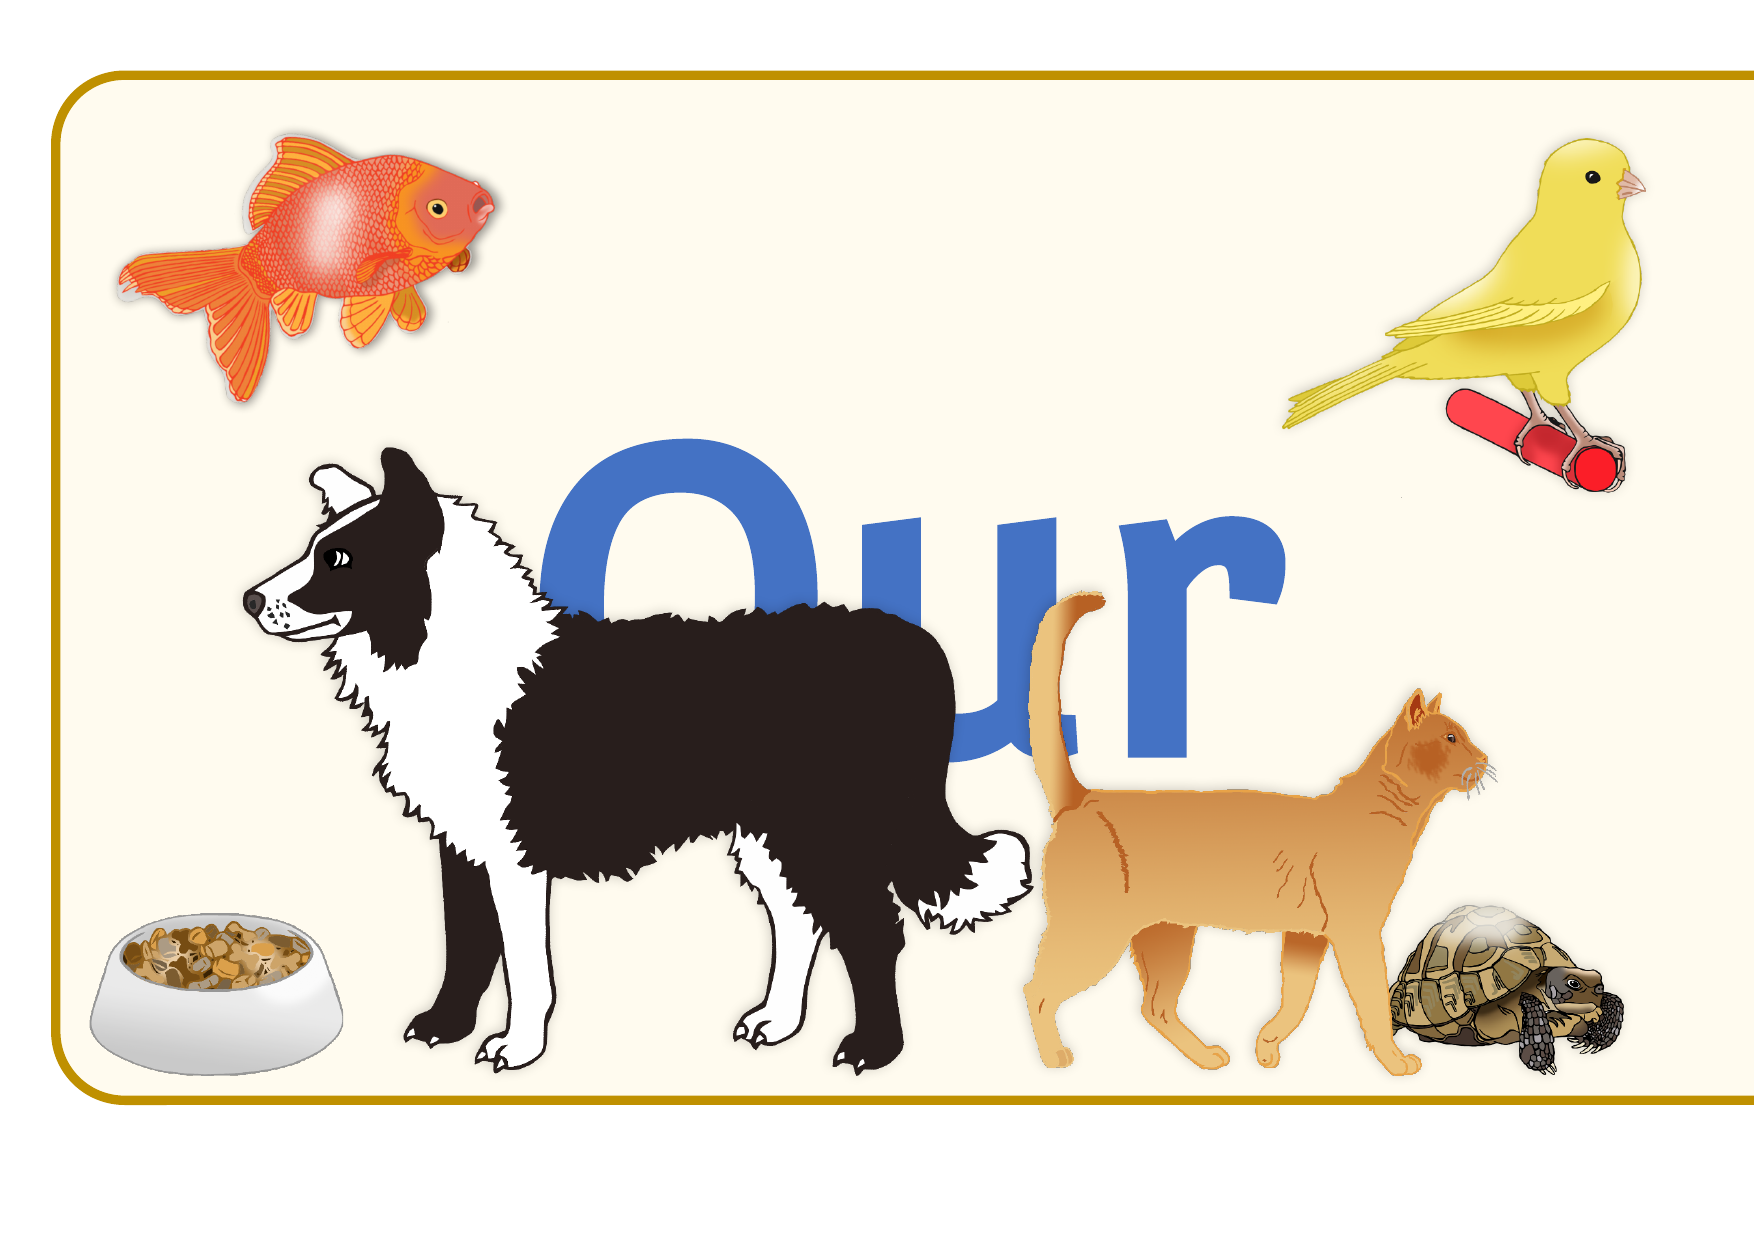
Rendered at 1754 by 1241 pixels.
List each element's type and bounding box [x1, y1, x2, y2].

picture [1282, 138, 1646, 498]
picture [89, 424, 1624, 1076]
picture [92, 95, 526, 425]
